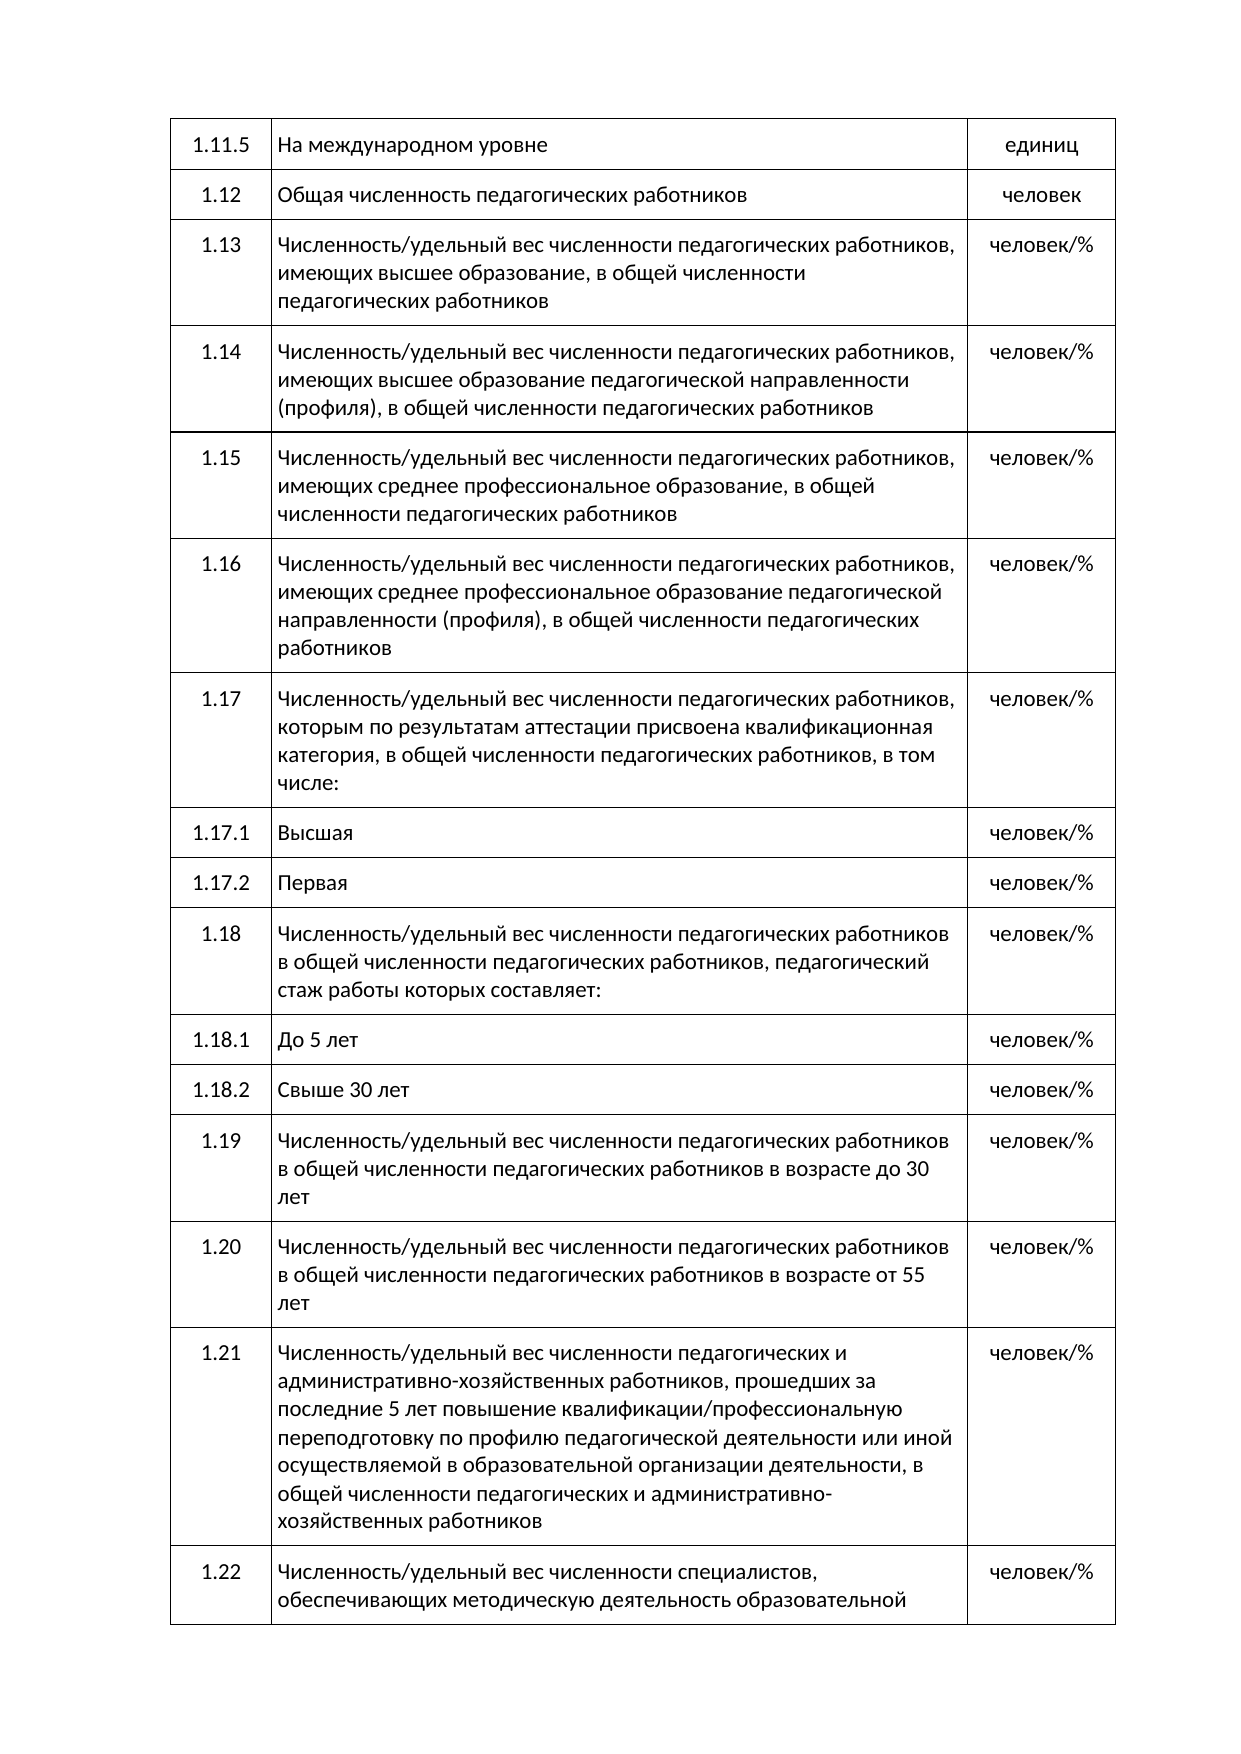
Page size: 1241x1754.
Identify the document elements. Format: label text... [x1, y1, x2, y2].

table_cell До 5 лет [272, 1015, 967, 1064]
table_cell Общая численность педагогических работников [272, 170, 967, 219]
table_cell человек/% [968, 1065, 1115, 1114]
table_cell 1.20 [171, 1222, 271, 1327]
table_cell 1.22 [171, 1546, 271, 1624]
table_cell человек/% [968, 220, 1115, 325]
table_cell человек/% [968, 1015, 1115, 1064]
table_cell человек/% [968, 539, 1115, 672]
table_cell Численность/удельный вес численности педагогических работников, имеющих высшее образование, в общей численности педагогических работников [272, 220, 967, 325]
table_cell человек/% [968, 1222, 1115, 1327]
table_cell человек/% [968, 908, 1115, 1013]
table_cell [272, 1546, 967, 1624]
table_cell человек/% [968, 1546, 1115, 1624]
table_cell 1.12 [171, 170, 271, 219]
table_cell 1.17.2 [171, 858, 271, 907]
table_cell Численность/удельный вес численности педагогических и административно-хозяйственных работников, прошедших за последние 5 лет повышение квалификации/профессиональную переподготовку по профилю педагогической деятельности или иной осуществляемой в образовательной организации деятельности, в общей численности педагогических и административно-хозяйственных работников [272, 1328, 967, 1545]
table_cell Численность/удельный вес численности педагогических работников, имеющих высшее образование педагогической направленности (профиля), в общей численности педагогических работников [272, 326, 967, 431]
table_cell Численность/удельный вес численности педагогических работников, которым по результатам аттестации присвоена квалификационная категория, в общей численности педагогических работников, в том числе: [272, 673, 967, 807]
table_cell Численность/удельный вес численности педагогических работников, имеющих среднее профессиональное образование педагогической направленности (профиля), в общей численности педагогических работников [272, 539, 967, 672]
table_cell 1.17 [171, 673, 271, 807]
table_cell 1.13 [171, 220, 271, 325]
table_cell Численность/удельный вес численности педагогических работников в общей численности педагогических работников в возрасте от 55 лет [272, 1222, 967, 1327]
table_cell 1.14 [171, 326, 271, 431]
table_cell 1.17.1 [171, 808, 271, 857]
table_cell человек/% [968, 808, 1115, 857]
table_cell человек/% [968, 433, 1115, 538]
table_cell Высшая [272, 808, 967, 857]
table_cell человек/% [968, 326, 1115, 431]
table_cell Численность/удельный вес численности педагогических работников в общей численности педагогических работников в возрасте до 30 лет [272, 1115, 967, 1221]
table_cell Численность/удельный вес численности педагогических работников в общей численности педагогических работников, педагогический стаж работы которых составляет: [272, 908, 967, 1013]
table_cell Численность/удельный вес численности педагогических работников, имеющих среднее профессиональное образование, в общей численности педагогических работников [272, 433, 967, 538]
table_cell 1.16 [171, 539, 271, 672]
table_cell 1.18 [171, 908, 271, 1013]
table_cell человек/% [968, 1328, 1115, 1545]
table_cell человек/% [968, 858, 1115, 907]
table_cell 1.11.5 [171, 119, 271, 168]
table_cell Первая [272, 858, 967, 907]
table_cell 1.18.2 [171, 1065, 271, 1114]
table_cell человек/% [968, 673, 1115, 807]
table_cell 1.18.1 [171, 1015, 271, 1064]
table_cell На международном уровне [272, 119, 967, 168]
table_cell 1.15 [171, 433, 271, 538]
table_cell Свыше 30 лет [272, 1065, 967, 1114]
table_cell 1.21 [171, 1328, 271, 1545]
table_cell единиц [968, 119, 1115, 168]
table_cell человек [968, 170, 1115, 219]
table_cell человек/% [968, 1115, 1115, 1221]
table_cell 1.19 [171, 1115, 271, 1221]
